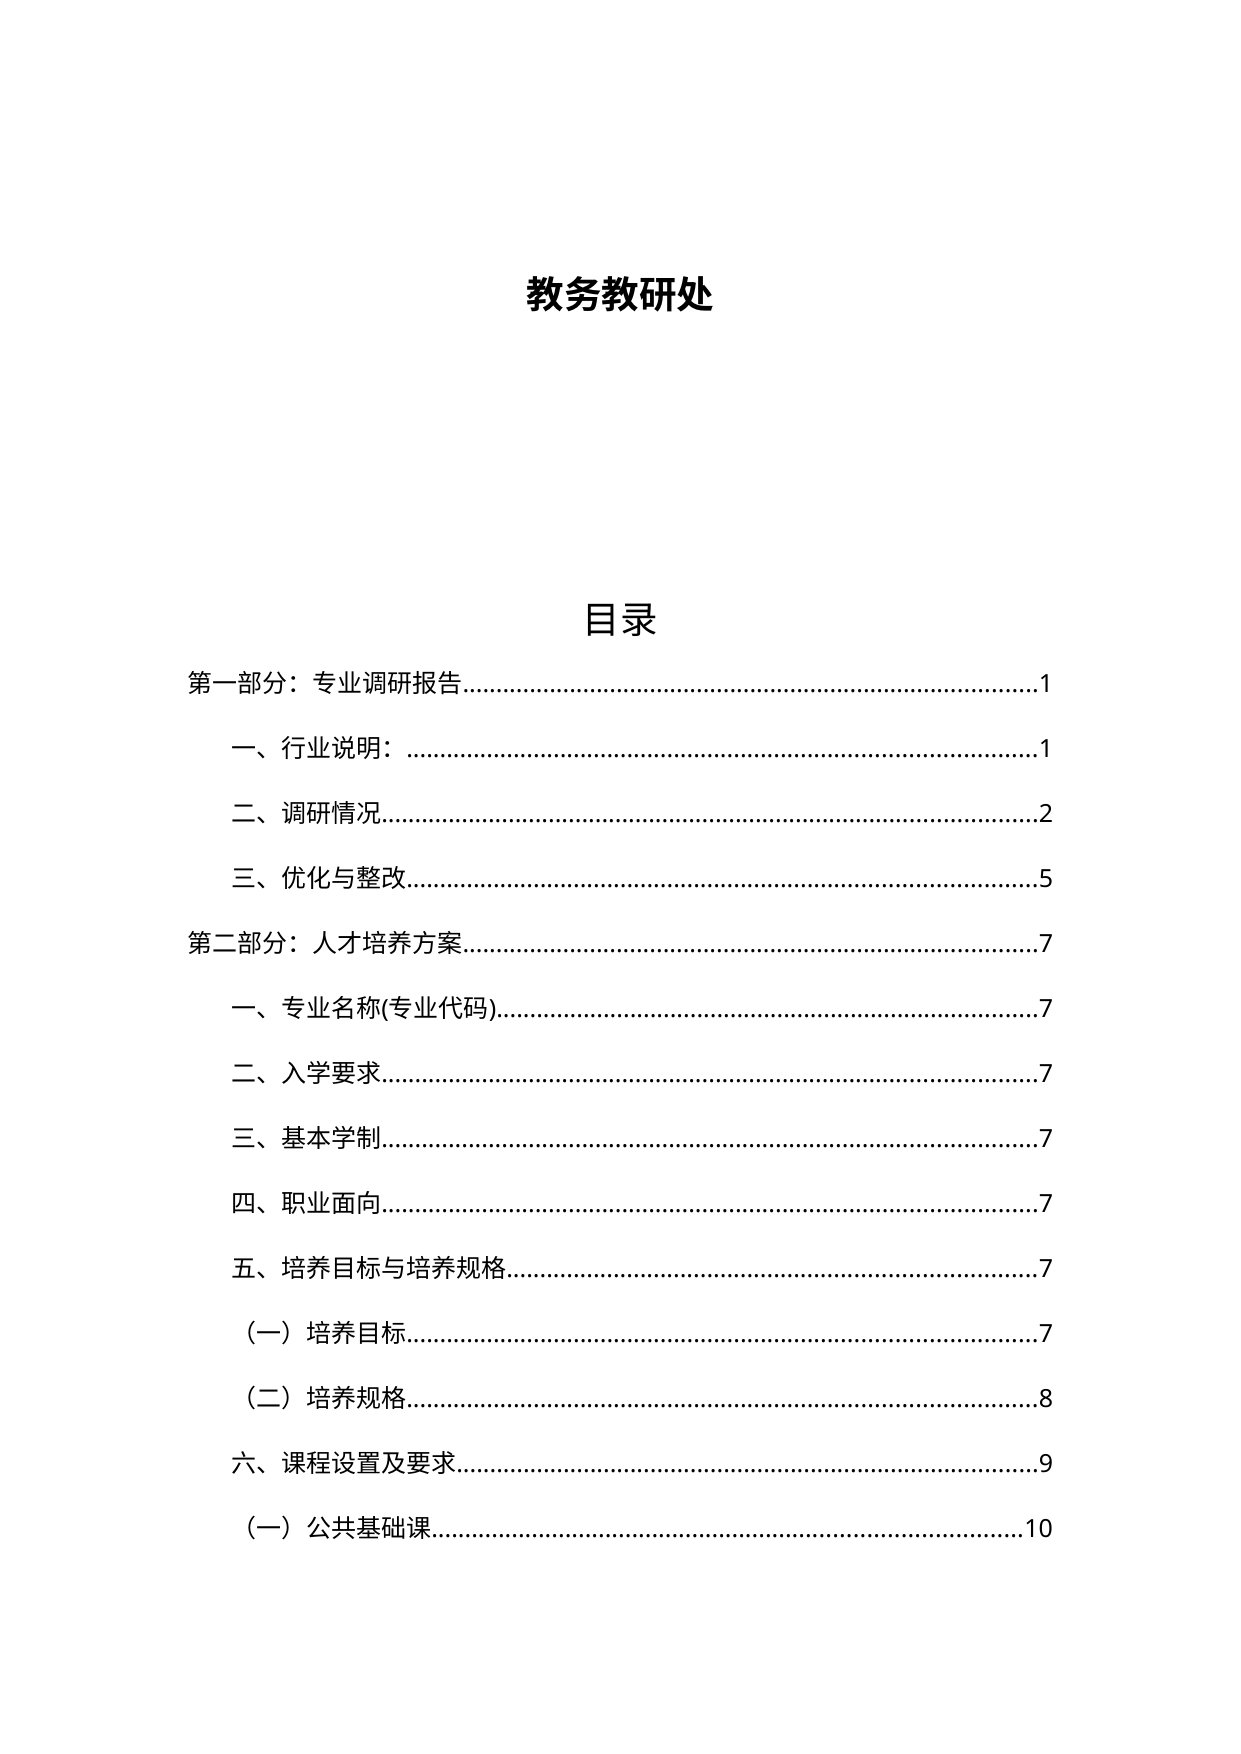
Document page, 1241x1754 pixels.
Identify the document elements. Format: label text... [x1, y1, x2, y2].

text 教务教研处 [187, 259, 1053, 324]
